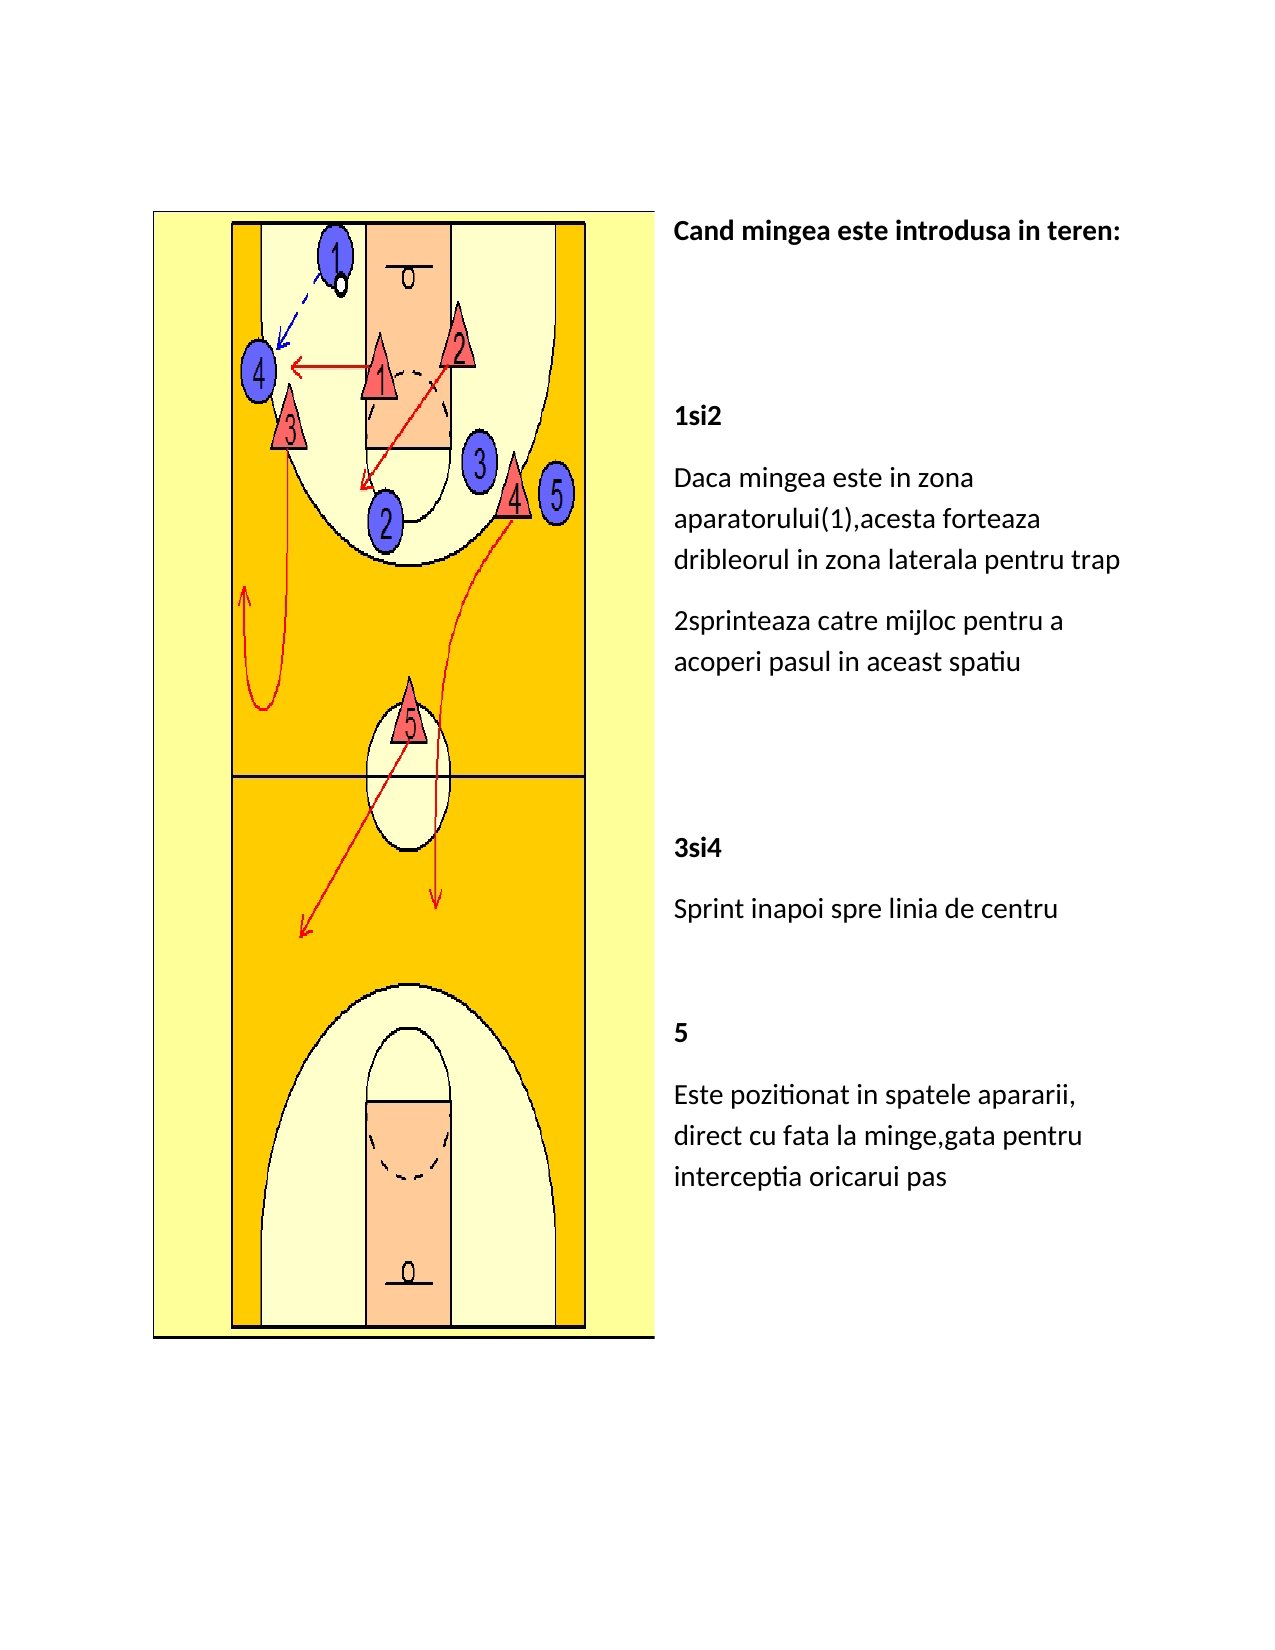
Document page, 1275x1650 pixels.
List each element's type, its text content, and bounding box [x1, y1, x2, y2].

text Este pozitionat in spatele apararii, direct cu fata la minge,gata pentru interceptia oricarui pas [655, 1076, 1125, 1193]
text 1si2 [655, 397, 1125, 433]
text 5 [655, 1014, 1125, 1050]
text Sprint inapoi spre linia de centru [655, 891, 1125, 926]
text 3si4 [655, 829, 1125, 864]
text Daca mingea este in zona aparatorului(1),acesta forteaza dribleorul in zona laterala pentru trap [655, 459, 1125, 576]
text 2sprinteaza catre mijloc pentru a acoperi pasul in aceast spatiu [655, 602, 1125, 679]
text Cand mingea este introdusa in teren: [655, 212, 1125, 247]
